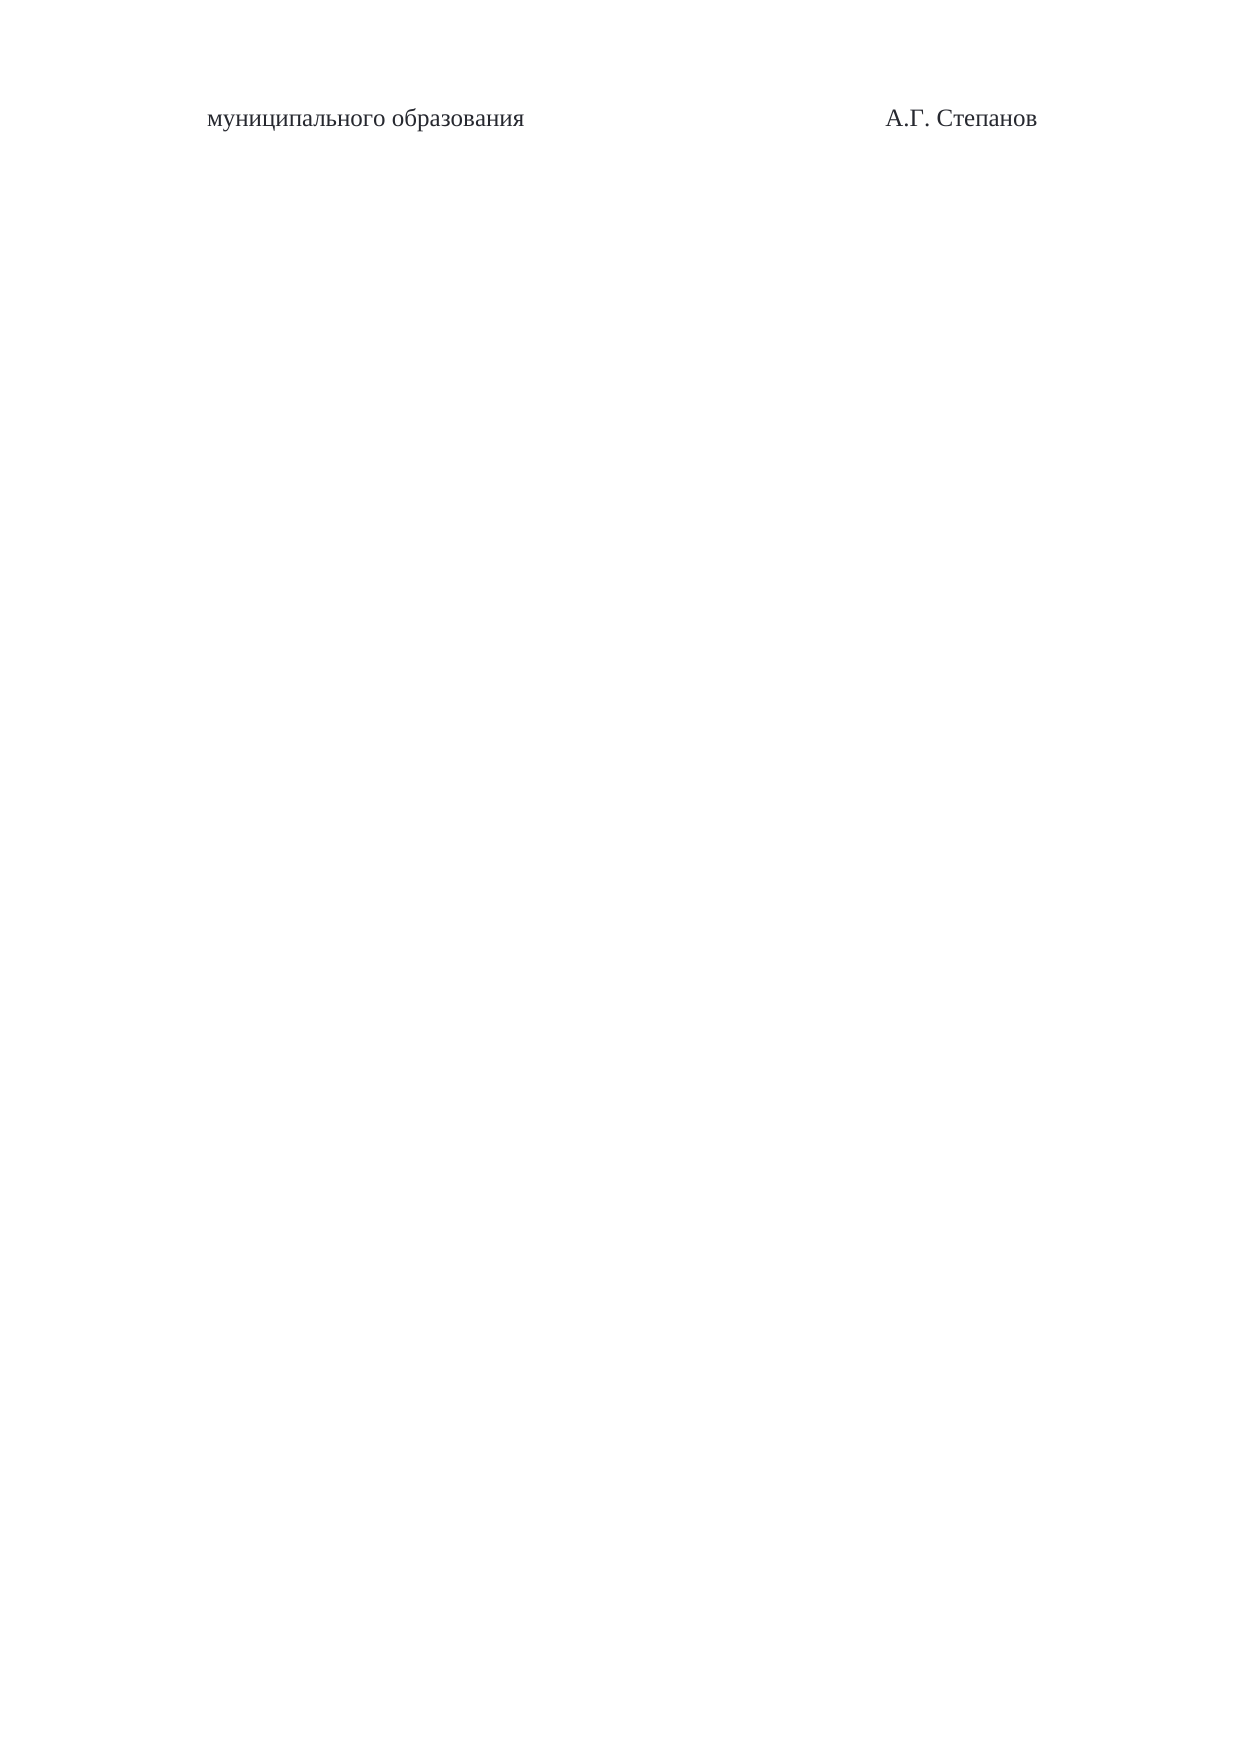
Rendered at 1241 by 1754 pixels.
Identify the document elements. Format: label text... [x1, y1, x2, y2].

subtitle муниципального образования А.Г. Степанов [148, 103, 1181, 132]
